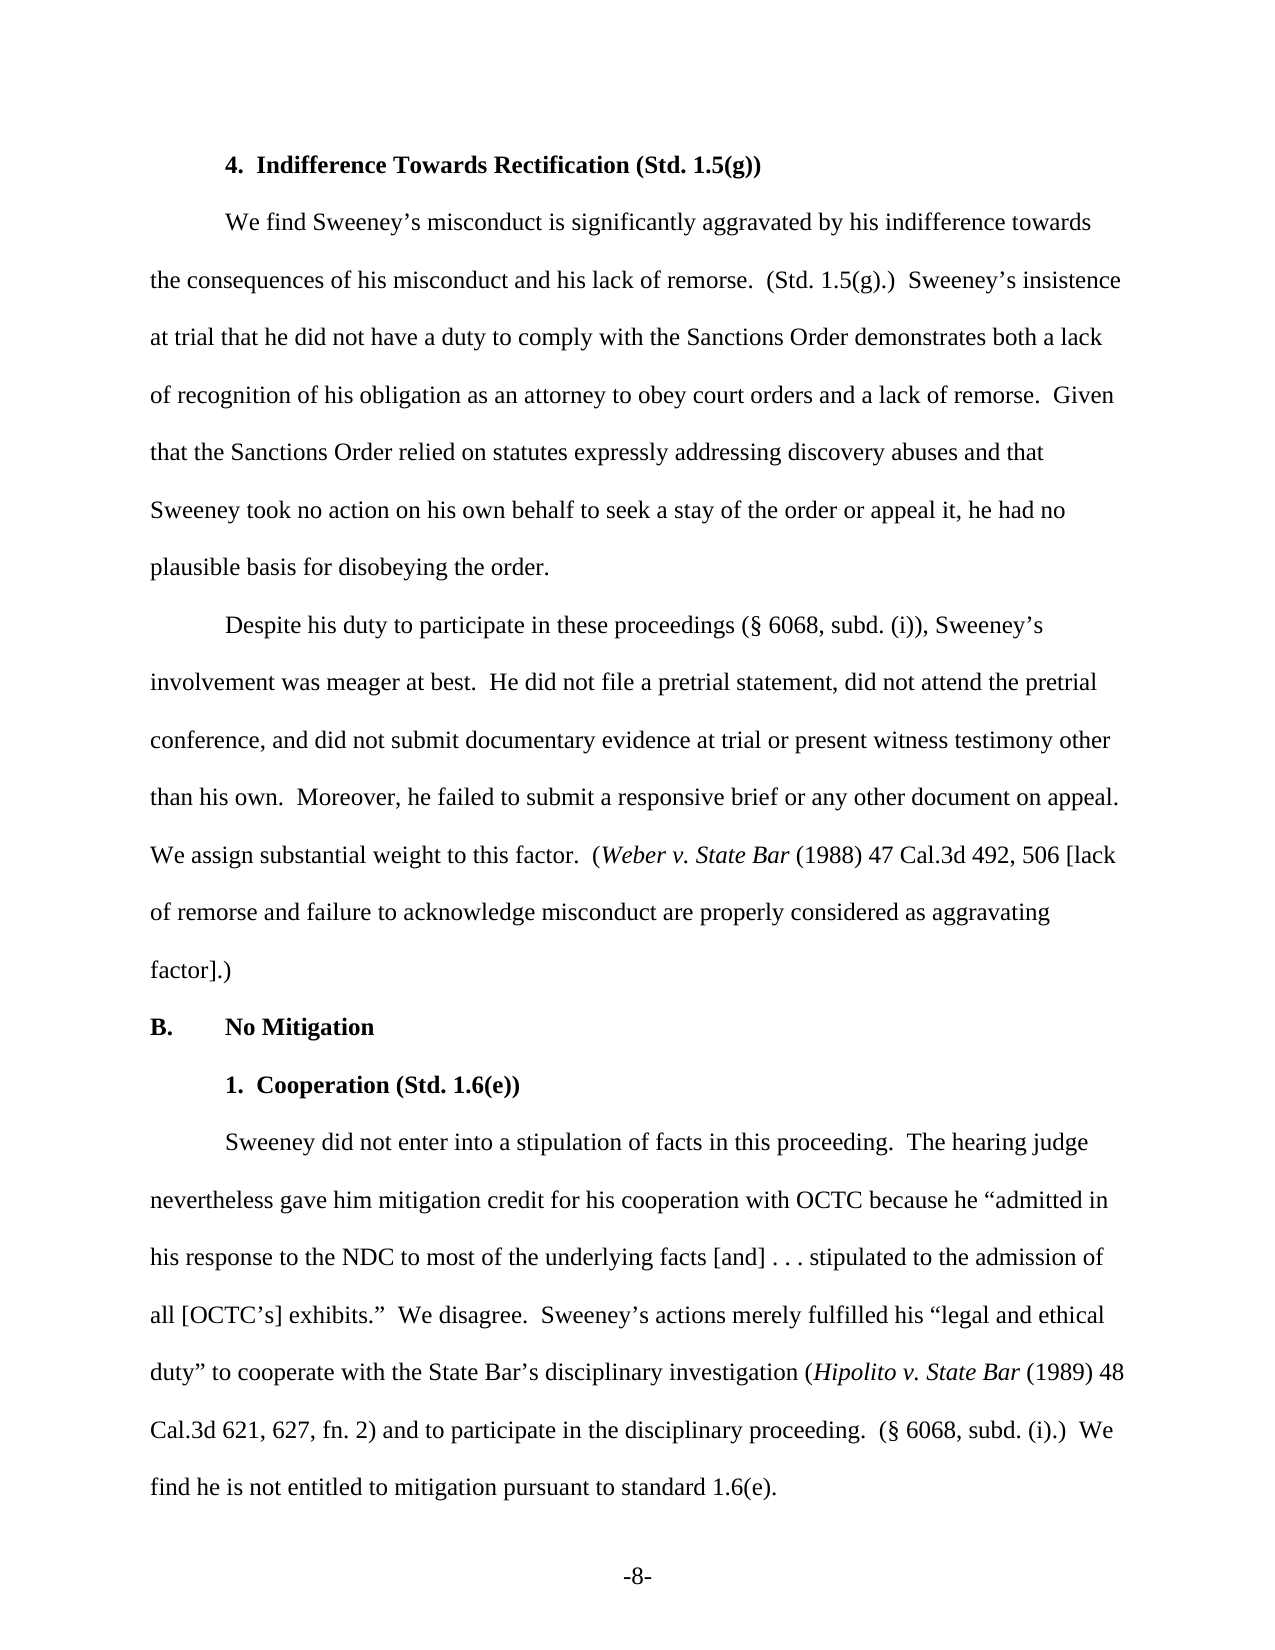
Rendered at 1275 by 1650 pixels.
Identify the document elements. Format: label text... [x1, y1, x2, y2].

text Sweeney did not enter into a stipulation of facts in this proceeding. The hearing judge nevertheless gave him mitigation credit for his cooperation with OCTC because he “admitted in his response to the NDC to most of the underlying facts [and] . . . stipulated to the admission of all [OCTC’s] exhibits.” We disagree. Sweeney’s actions merely fulfilled his “legal and ethical duty” to cooperate with the State Bar’s disciplinary investigation (Hipolito v. State Bar (1989) 48 Cal.3d 621, 627, fn. 2) and to participate in the disciplinary proceeding. (§ 6068, subd. (i).) We find he is not entitled to mitigation pursuant to standard 1.6(e). [150, 1127, 1125, 1501]
text 4. Indifference Towards Rectification (Std. 1.5(g)) [150, 150, 1125, 179]
text B. No Mitigation [150, 1012, 1125, 1041]
text 1. Cooperation (Std. 1.6(e)) [150, 1070, 1125, 1099]
text We find Sweeney’s misconduct is significantly aggravated by his indifference towards the consequences of his misconduct and his lack of remorse. (Std. 1.5(g).) Sweeney’s insistence at trial that he did not have a duty to comply with the Sanctions Order demonstrates both a lack of recognition of his obligation as an attorney to obey court orders and a lack of remorse. Given that the Sanctions Order relied on statutes expressly addressing discovery abuses and that Sweeney took no action on his own behalf to seek a stay of the order or appeal it, he had no plausible basis for disobeying the order. [150, 207, 1125, 581]
text Despite his duty to participate in these proceedings (§ 6068, subd. (i)), Sweeney’s involvement was meager at best. He did not file a pretrial statement, did not attend the pretrial conference, and did not submit documentary evidence at trial or present witness testimony other than his own. Moreover, he failed to submit a responsive brief or any other document on appeal. We assign substantial weight to this factor. (Weber v. State Bar (1988) 47 Cal.3d 492, 506 [lack of remorse and failure to acknowledge misconduct are properly considered as aggravating factor].) [150, 610, 1125, 984]
